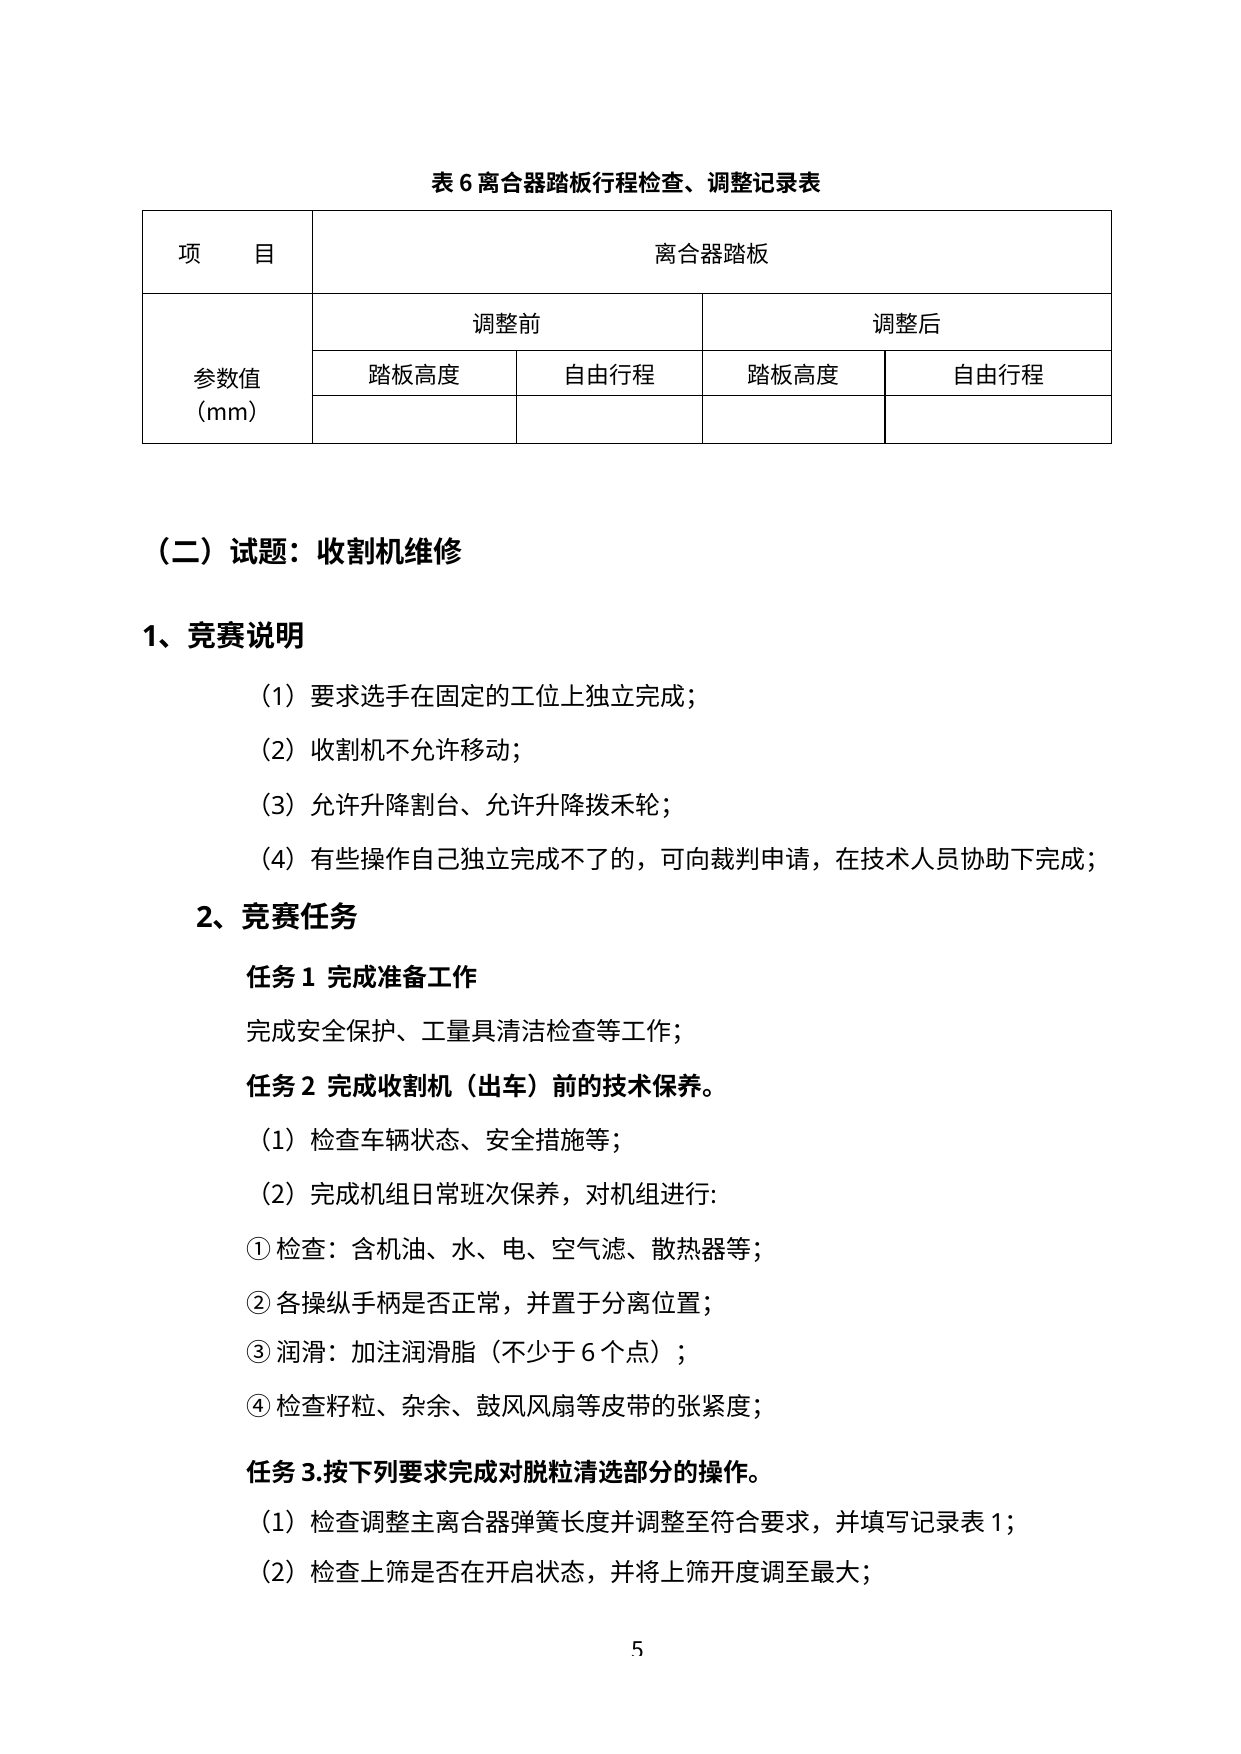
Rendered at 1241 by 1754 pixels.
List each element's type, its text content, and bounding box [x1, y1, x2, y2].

table_cell [703, 396, 884, 443]
table_header 项 目 [143, 211, 312, 293]
text 任务1 完成准备工作 [196, 957, 1111, 994]
table_cell 踏板高度 [313, 351, 516, 395]
text ③润滑：加注润滑脂（不少于6个点）； [196, 1332, 1111, 1369]
table_cell 调整后 [703, 294, 1111, 350]
text ②各操纵手柄是否正常，并置于分离位置； [196, 1284, 1111, 1320]
text ④检查籽粒、杂余、鼓风风扇等皮带的张紧度； [196, 1387, 1111, 1423]
table_cell 参数值 （mm） [143, 294, 312, 443]
table_cell 自由行程 [886, 351, 1111, 395]
text 表6 离合器踏板行程检查、调整记录表 [142, 164, 1111, 198]
text （1）检查车辆状态、安全措施等； [196, 1121, 1111, 1157]
text 1、竞赛说明 [142, 613, 1111, 655]
table_cell 调整前 [313, 294, 702, 350]
table_cell 自由行程 [517, 351, 702, 395]
text 完成安全保护、工量具清洁检查等工作； [196, 1012, 1111, 1048]
table_header 离合器踏板 [313, 211, 1111, 293]
text （1）要求选手在固定的工位上独立完成； [196, 676, 1111, 713]
text 任务2 完成收割机（出车）前的技术保养。 [196, 1066, 1111, 1102]
text 任务3.按下列要求完成对脱粒清选部分的操作。 [196, 1441, 1111, 1491]
table_cell [517, 396, 702, 443]
text 2、竞赛任务 [196, 894, 1111, 936]
table_cell [886, 396, 1111, 443]
text （3）允许升降割台、允许升降拨禾轮； [196, 785, 1111, 821]
table_cell 踏板高度 [703, 351, 884, 395]
text （2）完成机组日常班次保养，对机组进行: [196, 1175, 1111, 1211]
text （1）检查调整主离合器弹簧长度并调整至符合要求，并填写记录表1； [196, 1491, 1111, 1541]
text （2）检查上筛是否在开启状态，并将上筛开度调至最大； [196, 1541, 1111, 1591]
table_cell [313, 396, 516, 443]
text （2）收割机不允许移动； [196, 731, 1111, 767]
list 试题：收割机维修 [142, 528, 1111, 571]
text ①检查：含机油、水、电、空气滤、散热器等； [196, 1229, 1111, 1266]
text （4）有些操作自己独立完成不了的，可向裁判申请，在技术人员协助下完成； [196, 839, 1111, 876]
